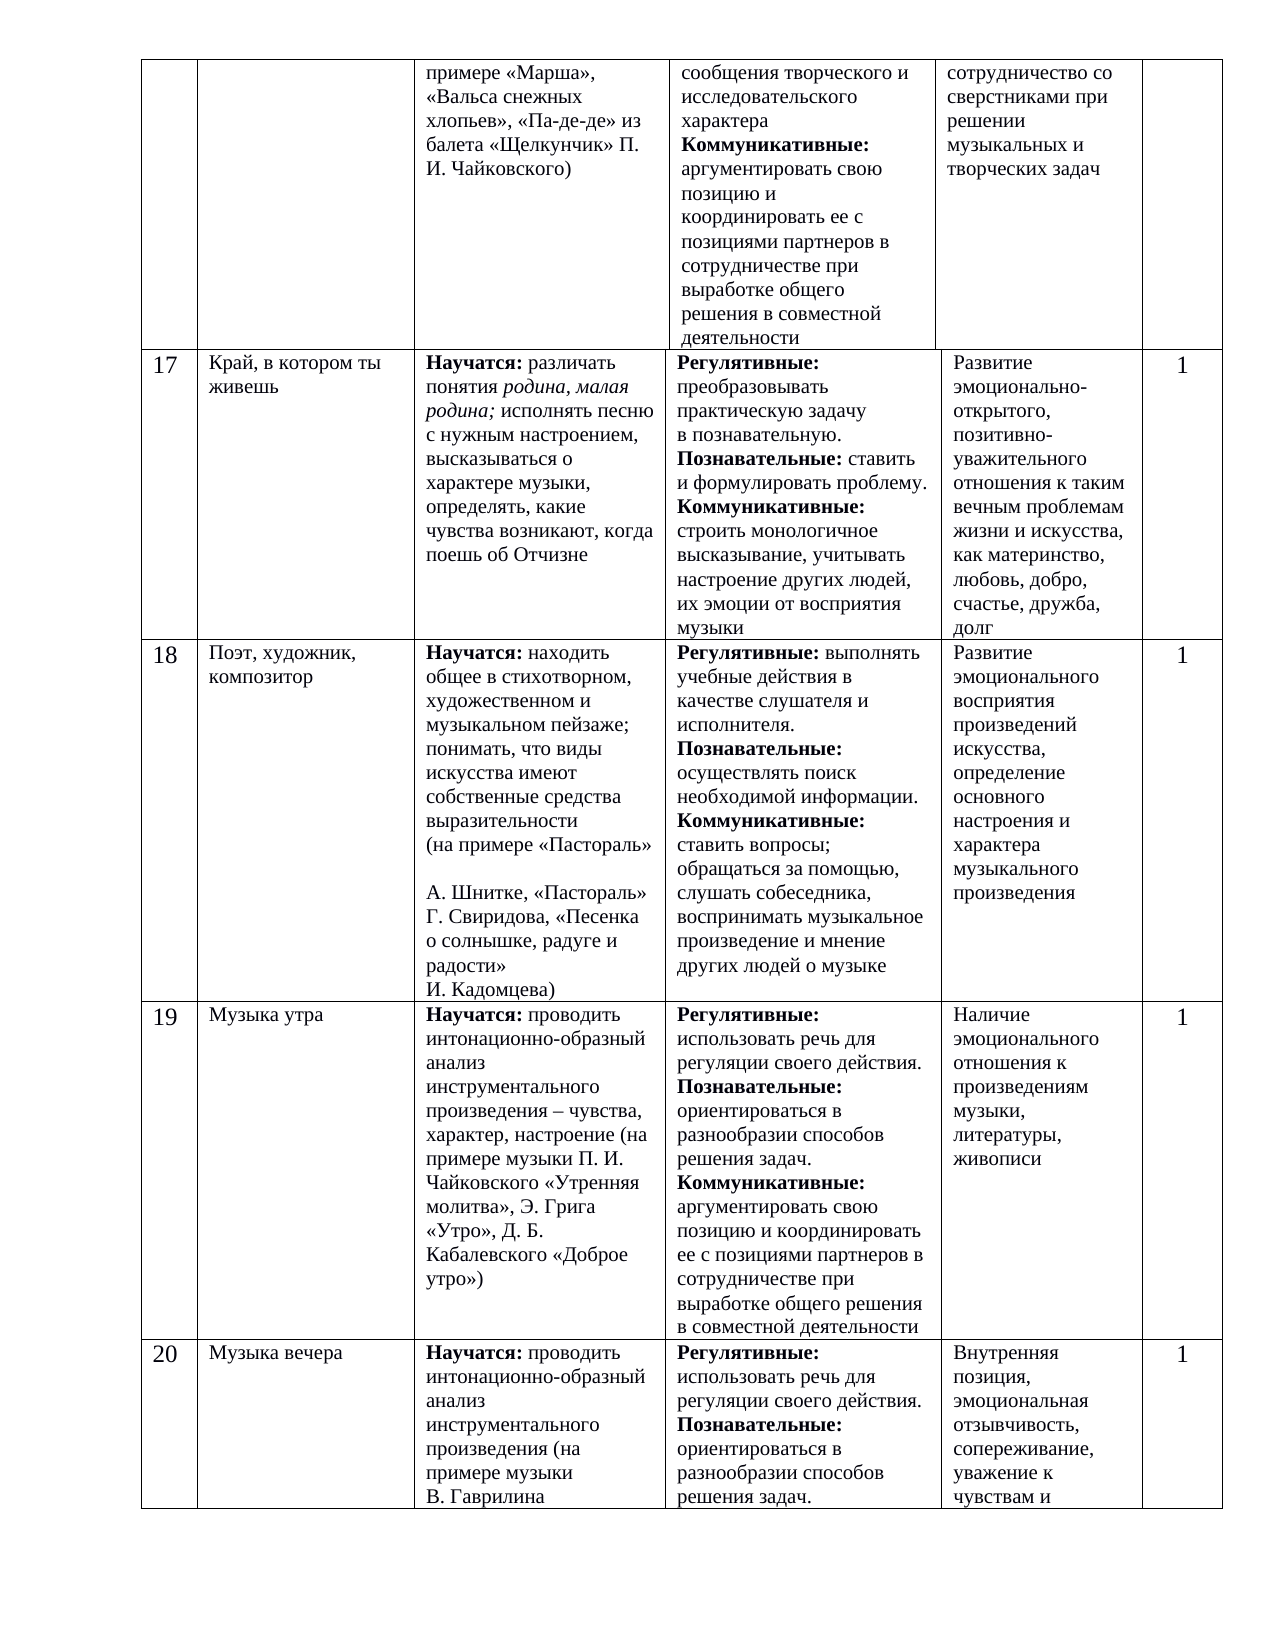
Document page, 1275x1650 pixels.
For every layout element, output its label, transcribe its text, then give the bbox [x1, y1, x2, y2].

table_cell Наличие эмоционального отношения к произведениям музыки, литературы, живописи [942, 1002, 1142, 1338]
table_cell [415, 1340, 665, 1508]
table_cell Развитие эмоционального восприятия произведений искусства, определение основного настроения и характера музыкального произведения [942, 640, 1142, 1001]
table_cell 1 [1143, 1002, 1222, 1338]
table_cell Научатся: различать понятия родина, малая родина; исполнять песню с нужным настроением, высказываться о характере музыки, определять, какие чувства возникают, когда поешь об Отчизне [415, 350, 665, 639]
table_cell 18 [142, 640, 197, 1001]
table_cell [670, 60, 935, 349]
table_cell Поэт, художник, композитор [198, 640, 414, 1001]
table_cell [415, 60, 669, 349]
table_cell Регулятивные: выполнять учебные действия в качестве слушателя и исполнителя. Познавательные: осуществлять поиск необходимой информации. Коммуникативные: ставить вопросы; обращаться за помощью, слушать собеседника, воспринимать музыкальное произведение и мнение других людей о музыке [666, 640, 941, 1001]
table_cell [666, 1340, 941, 1508]
table_cell Регулятивные: преобразовывать практическую задачу в познавательную. Познавательные: ставить и формулировать проблему. Коммуникативные: строить монологичное высказывание, учитывать настроение других людей, их эмоции от восприятия музыки [666, 350, 941, 639]
table_cell 1 [1143, 350, 1222, 639]
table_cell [942, 1340, 1142, 1508]
table_cell Музыка вечера [198, 1340, 414, 1508]
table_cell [198, 60, 414, 349]
table_cell 1 [1143, 640, 1222, 1001]
table_cell 16 [142, 60, 197, 349]
table_cell 19 [142, 1002, 197, 1338]
table_cell Музыка утра [198, 1002, 414, 1338]
table_cell 1 [1143, 60, 1222, 349]
table_cell Научатся: проводить интонационно-образный анализ инструментального произведения – чувства, характер, настроение (на примере музыки П. И. Чайковского «Утренняя молитва», Э. Грига «Утро», Д. Б. Кабалевского «Доброе утро») [415, 1002, 665, 1338]
table_cell Край, в котором ты живешь [198, 350, 414, 639]
table_cell Научатся: находить общее в стихотворном, художественном и музыкальном пейзаже; понимать, что виды искусства имеют собственные средства выразительности (на примере «Пастораль» А. Шнитке, «Пастораль» Г. Свиридова, «Песенка о солнышке, радуге и радости» И. Кадомцева) [415, 640, 665, 1001]
table_cell 17 [142, 350, 197, 639]
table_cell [936, 60, 1142, 349]
table_cell Развитие эмоционально-открытого, позитивно-уважительного отношения к таким вечным проблемам жизни и искусства, как материнство, любовь, добро, счастье, дружба, долг [942, 350, 1142, 639]
table_cell 20 [142, 1340, 197, 1508]
table_cell 1 [1143, 1340, 1222, 1508]
